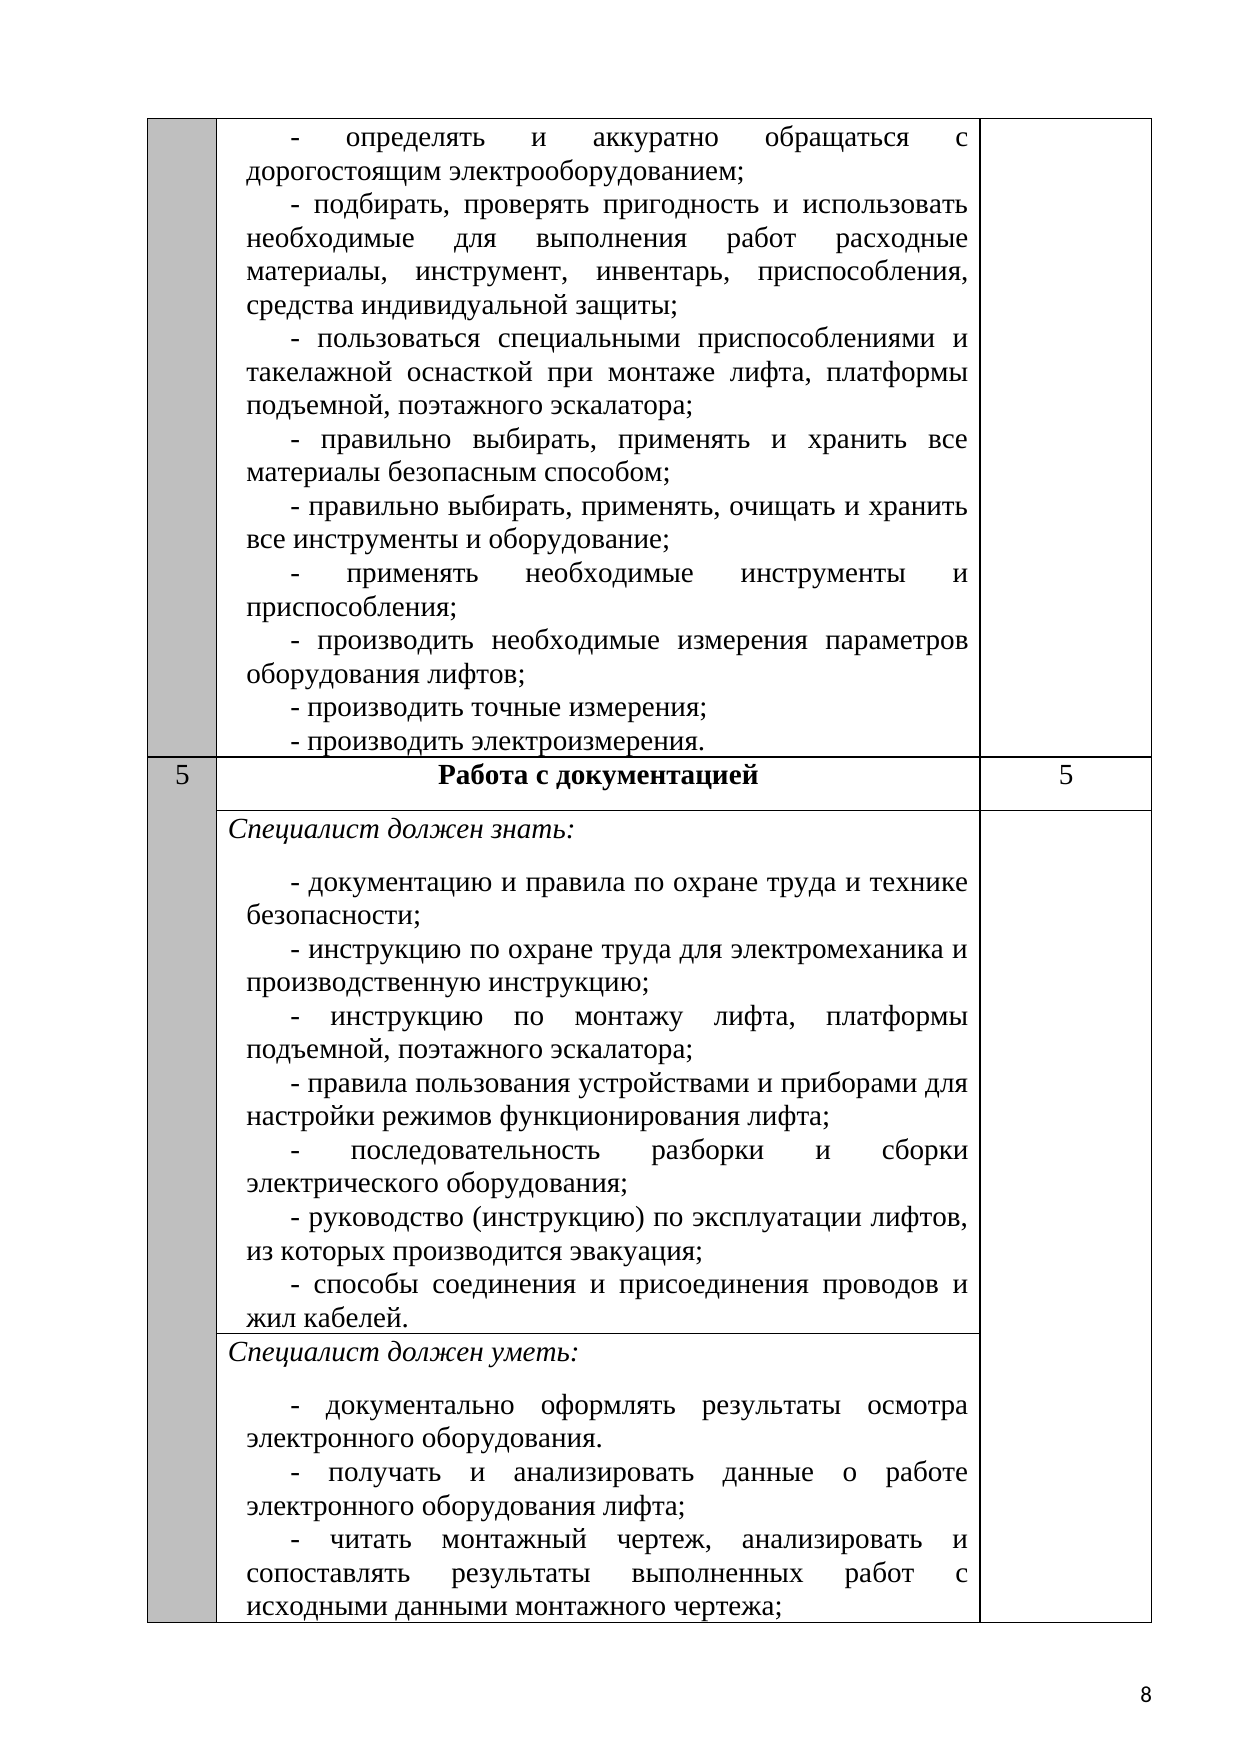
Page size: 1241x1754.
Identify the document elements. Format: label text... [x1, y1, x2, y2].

table_cell 5 [148, 758, 216, 1622]
table_cell Работа с документацией [217, 758, 979, 810]
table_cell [217, 1334, 979, 1622]
table_cell Специалист должен знать: - документацию и правила по охране труда и технике безопасности; - инструкцию по охране труда для электромеханика и производственную инструкцию; - инструкцию по монтажу лифта, платформы подъемной, поэтажного эскалатора; - правила пользования устройствами и приборами для настройки режимов функционирования лифта; - последовательность разборки и сборки электрического оборудования; - руководство (инструкцию) по эксплуатации лифтов, из которых производится эвакуация; - способы соединения и присоединения проводов и жил кабелей. [217, 811, 979, 1333]
table_cell 5 [981, 758, 1151, 810]
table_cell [217, 119, 979, 756]
table_cell [981, 811, 1151, 1622]
